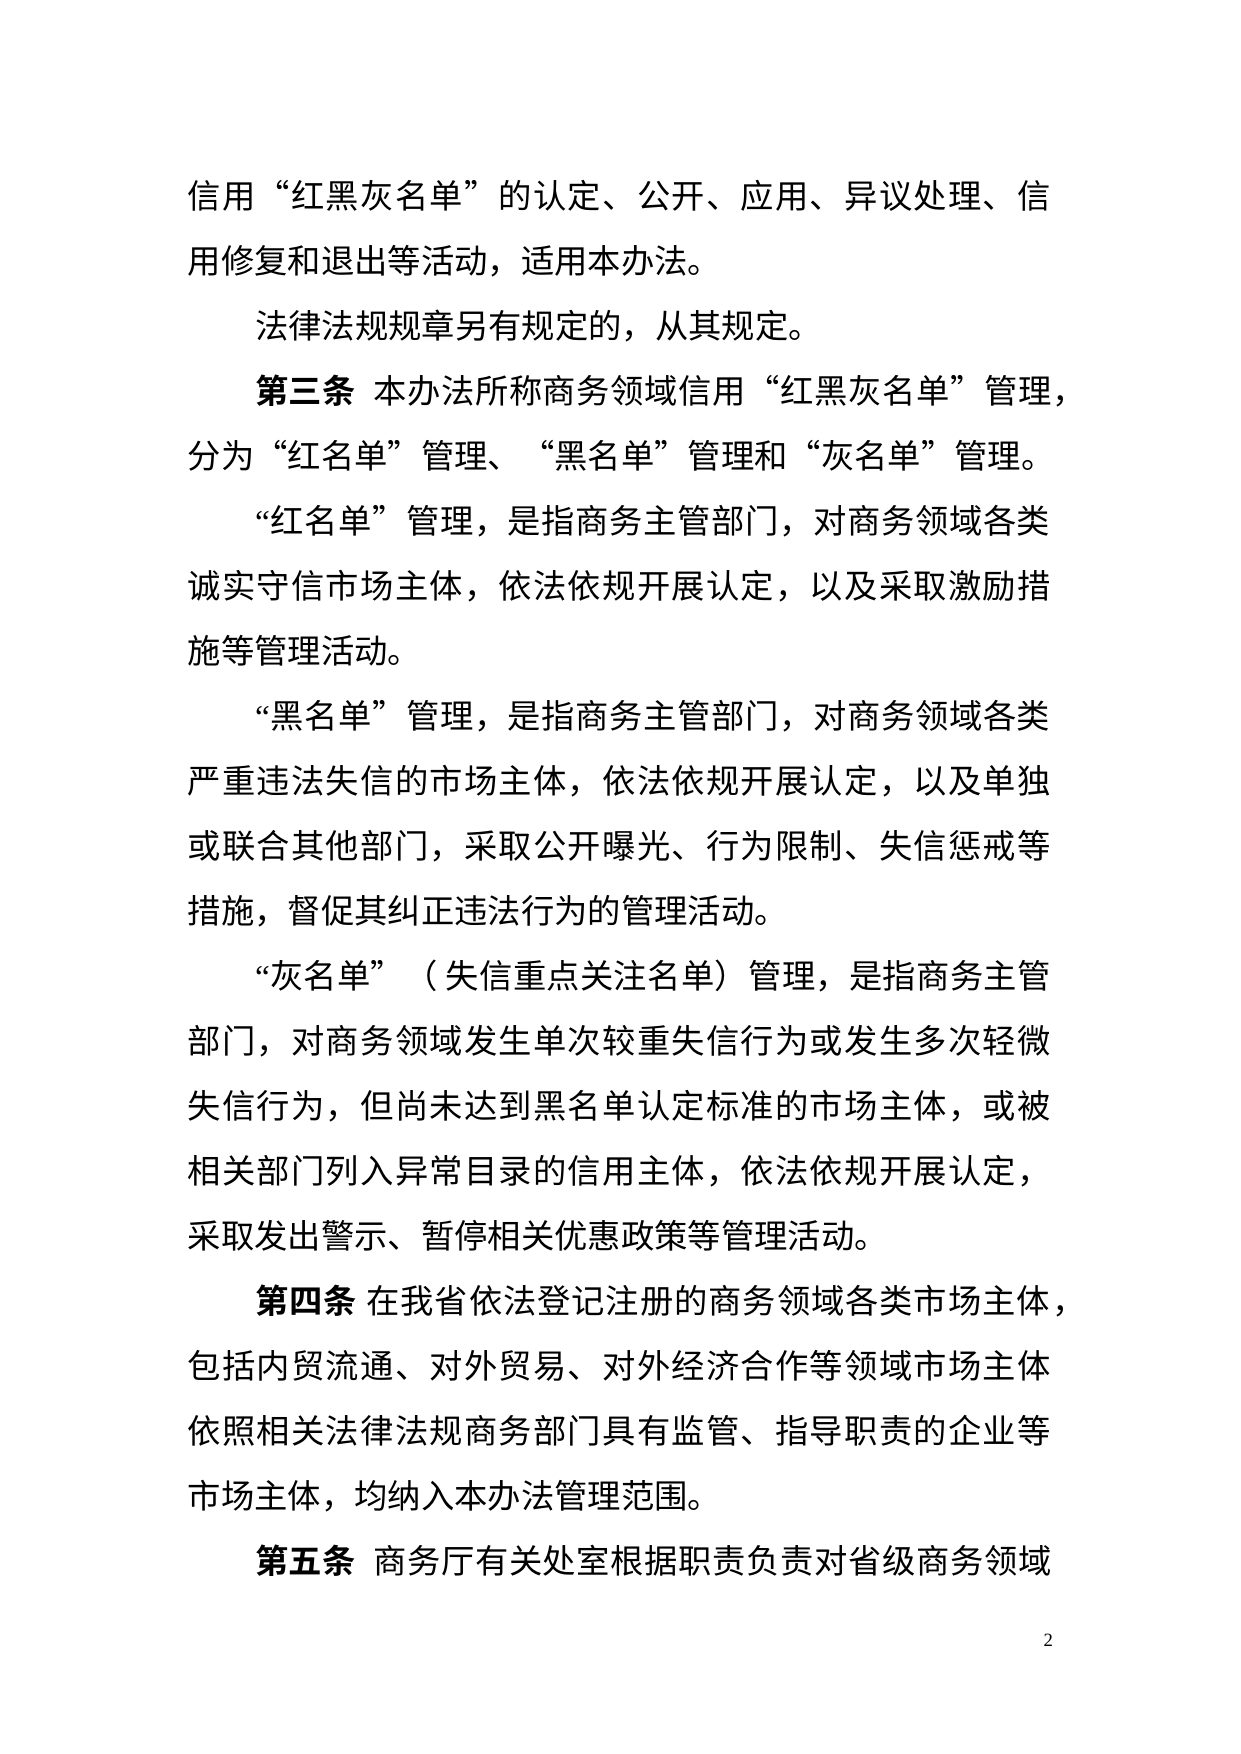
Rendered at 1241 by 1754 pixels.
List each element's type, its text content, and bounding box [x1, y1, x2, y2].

text 第四条 在我省依法登记注册的商务领域各类市场主体，包括内贸流通、对外贸易、对外经济合作等领域市场主体，依照相关法律法规商务部门具有监管、指导职责的企业等市场主体，均纳入本办法管理范围。 [187, 1267, 1053, 1527]
text “灰名单”（ 失信重点关注名单）管理，是指商务主管部门，对商务领域发生单次较重失信行为或发生多次轻微失信行为，但尚未达到黑名单认定标准的市场主体，或被相关部门列入异常目录的信用主体，依法依规开展认定，采取发出警示、暂停相关优惠政策等管理活动。 [187, 942, 1053, 1267]
text 第三条 本办法所称商务领域信用“红黑灰名单”管理，分为“红名单”管理、“黑名单”管理和“灰名单”管理。 [187, 357, 1053, 487]
text “红名单”管理，是指商务主管部门，对商务领域各类诚实守信市场主体，依法依规开展认定，以及采取激励措施等管理活动。 [187, 487, 1053, 682]
text “黑名单”管理，是指商务主管部门，对商务领域各类严重违法失信的市场主体，依法依规开展认定，以及单独或联合其他部门，采取公开曝光、行为限制、失信惩戒等措施，督促其纠正违法行为的管理活动。 [187, 682, 1053, 942]
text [187, 1527, 1053, 1592]
text 法律法规规章另有规定的，从其规定。 [187, 292, 1053, 357]
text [187, 162, 1053, 292]
